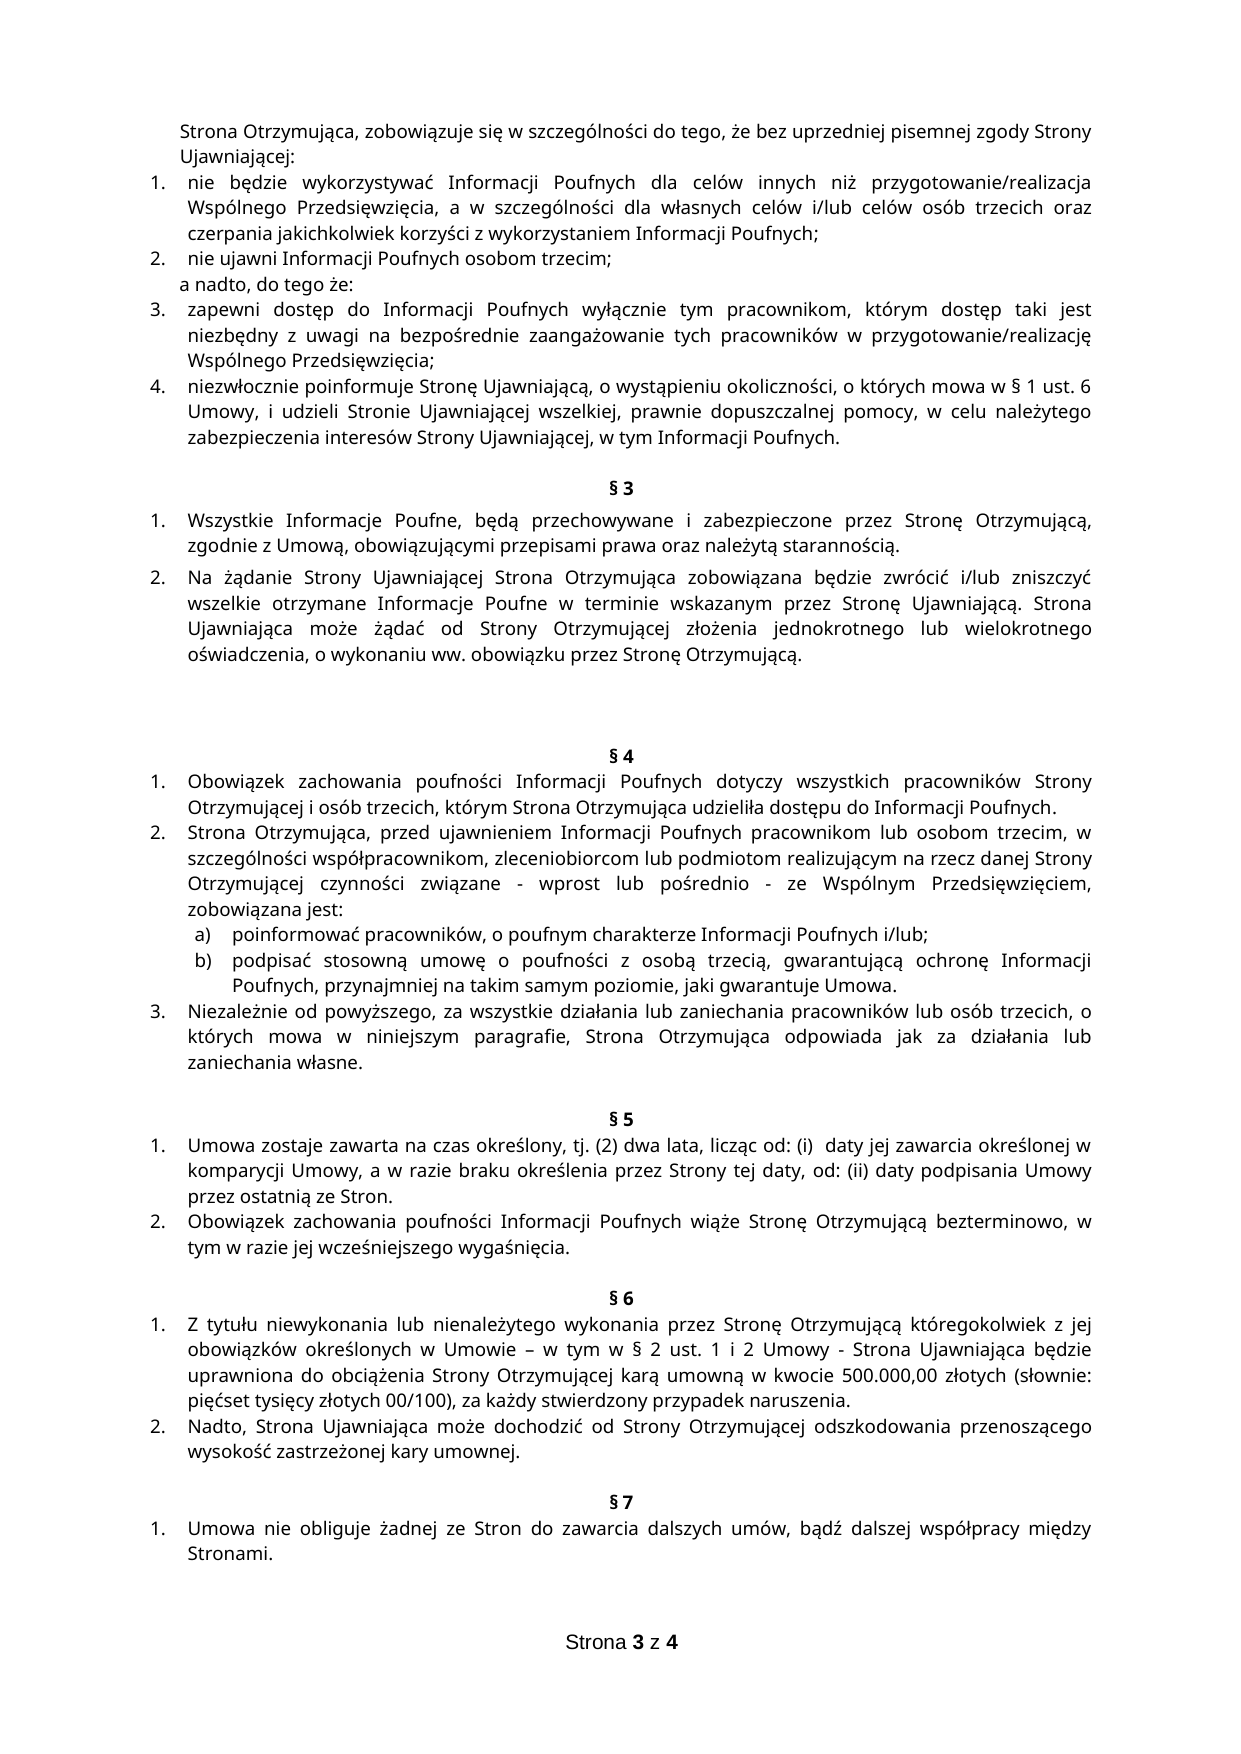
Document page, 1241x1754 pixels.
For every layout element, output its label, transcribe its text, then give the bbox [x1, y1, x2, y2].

text § 4 [150, 743, 1093, 769]
text a nadto, do tego że: [150, 271, 1093, 297]
text Strona Otrzymująca, zobowiązuje się w szczególności do tego, że bez uprzedniej pisemnej zgody Strony Ujawniającej: [179, 118, 1093, 169]
list podpisać stosowną umowę o poufności z osobą trzecią, gwarantującą ochronę Informacji Poufnych, przynajmniej na takim samym poziomie, jaki gwarantuje Umowa. [194, 947, 1093, 998]
list Strona Otrzymująca, przed ujawnieniem Informacji Poufnych pracownikom lub osobom trzecim, w szczególności współpracownikom, zleceniobiorcom lub podmiotom realizującym na rzecz danej Strony Otrzymującej czynności związane - wprost lub pośrednio - ze Wspólnym Przedsięwzięciem, zobowiązana jest: [150, 820, 1093, 922]
list niezwłocznie poinformuje Stronę Ujawniającą, o wystąpieniu okoliczności, o których mowa w § 1 ust. 6 Umowy, i udzieli Stronie Ujawniającej wszelkiej, prawnie dopuszczalnej pomocy, w celu należytego zabezpieczenia interesów Strony Ujawniającej, w tym Informacji Poufnych. [150, 373, 1093, 450]
list Wszystkie Informacje Poufne, będą przechowywane i zabezpieczone przez Stronę Otrzymującą, zgodnie z Umową, obowiązującymi przepisami prawa oraz należytą starannością. [150, 507, 1093, 558]
list Nadto, Strona Ujawniająca może dochodzić od Strony Otrzymującej odszkodowania przenoszącego wysokość zastrzeżonej kary umownej. [150, 1413, 1093, 1464]
list nie ujawni Informacji Poufnych osobom trzecim; [150, 246, 1093, 271]
list Umowa zostaje zawarta na czas określony, tj. (2) dwa lata, licząc od: (i) daty jej zawarcia określonej w komparycji Umowy, a w razie braku określenia przez Strony tej daty, od: (ii) daty podpisania Umowy przez ostatnią ze Stron. [150, 1132, 1093, 1209]
list nie będzie wykorzystywać Informacji Poufnych dla celów innych niż przygotowanie/realizacja Wspólnego Przedsięwzięcia, a w szczególności dla własnych celów i/lub celów osób trzecich oraz czerpania jakichkolwiek korzyści z wykorzystaniem Informacji Poufnych; [150, 169, 1093, 246]
list zapewni dostęp do Informacji Poufnych wyłącznie tym pracownikom, którym dostęp taki jest niezbędny z uwagi na bezpośrednie zaangażowanie tych pracowników w przygotowanie/realizację Wspólnego Przedsięwzięcia; [150, 297, 1093, 373]
list Niezależnie od powyższego, za wszystkie działania lub zaniechania pracowników lub osób trzecich, o których mowa w niniejszym paragrafie, Strona Otrzymująca odpowiada jak za działania lub zaniechania własne. [150, 998, 1093, 1075]
list § 3 [150, 475, 1093, 501]
subtitle § 7 [150, 1489, 1093, 1515]
list poinformować pracowników, o poufnym charakterze Informacji Poufnych i/lub; [194, 922, 1093, 947]
list Umowa nie obliguje żadnej ze Stron do zawarcia dalszych umów, bądź dalszej współpracy między Stronami. [150, 1515, 1093, 1566]
list Obowiązek zachowania poufności Informacji Poufnych dotyczy wszystkich pracowników Strony Otrzymującej i osób trzecich, którym Strona Otrzymująca udzieliła dostępu do Informacji Poufnych. [150, 769, 1093, 820]
list § 6 [150, 1285, 1093, 1311]
list Na żądanie Strony Ujawniającej Strona Otrzymująca zobowiązana będzie zwrócić i/lub zniszczyć wszelkie otrzymane Informacje Poufne w terminie wskazanym przez Stronę Ujawniającą. Strona Ujawniająca może żądać od Strony Otrzymującej złożenia jednokrotnego lub wielokrotnego oświadczenia, o wykonaniu ww. obowiązku przez Stronę Otrzymującą. [150, 564, 1093, 667]
text § 5 [150, 1107, 1093, 1132]
list Obowiązek zachowania poufności Informacji Poufnych wiąże Stronę Otrzymującą bezterminowo, w tym w razie jej wcześniejszego wygaśnięcia. [150, 1209, 1093, 1260]
list Z tytułu niewykonania lub nienależytego wykonania przez Stronę Otrzymującą któregokolwiek z jej obowiązków określonych w Umowie – w tym w § 2 ust. 1 i 2 Umowy - Strona Ujawniająca będzie uprawniona do obciążenia Strony Otrzymującej karą umowną w kwocie 500.000,00 złotych (słownie: pięćset tysięcy złotych 00/100), za każdy stwierdzony przypadek naruszenia. [150, 1311, 1093, 1413]
